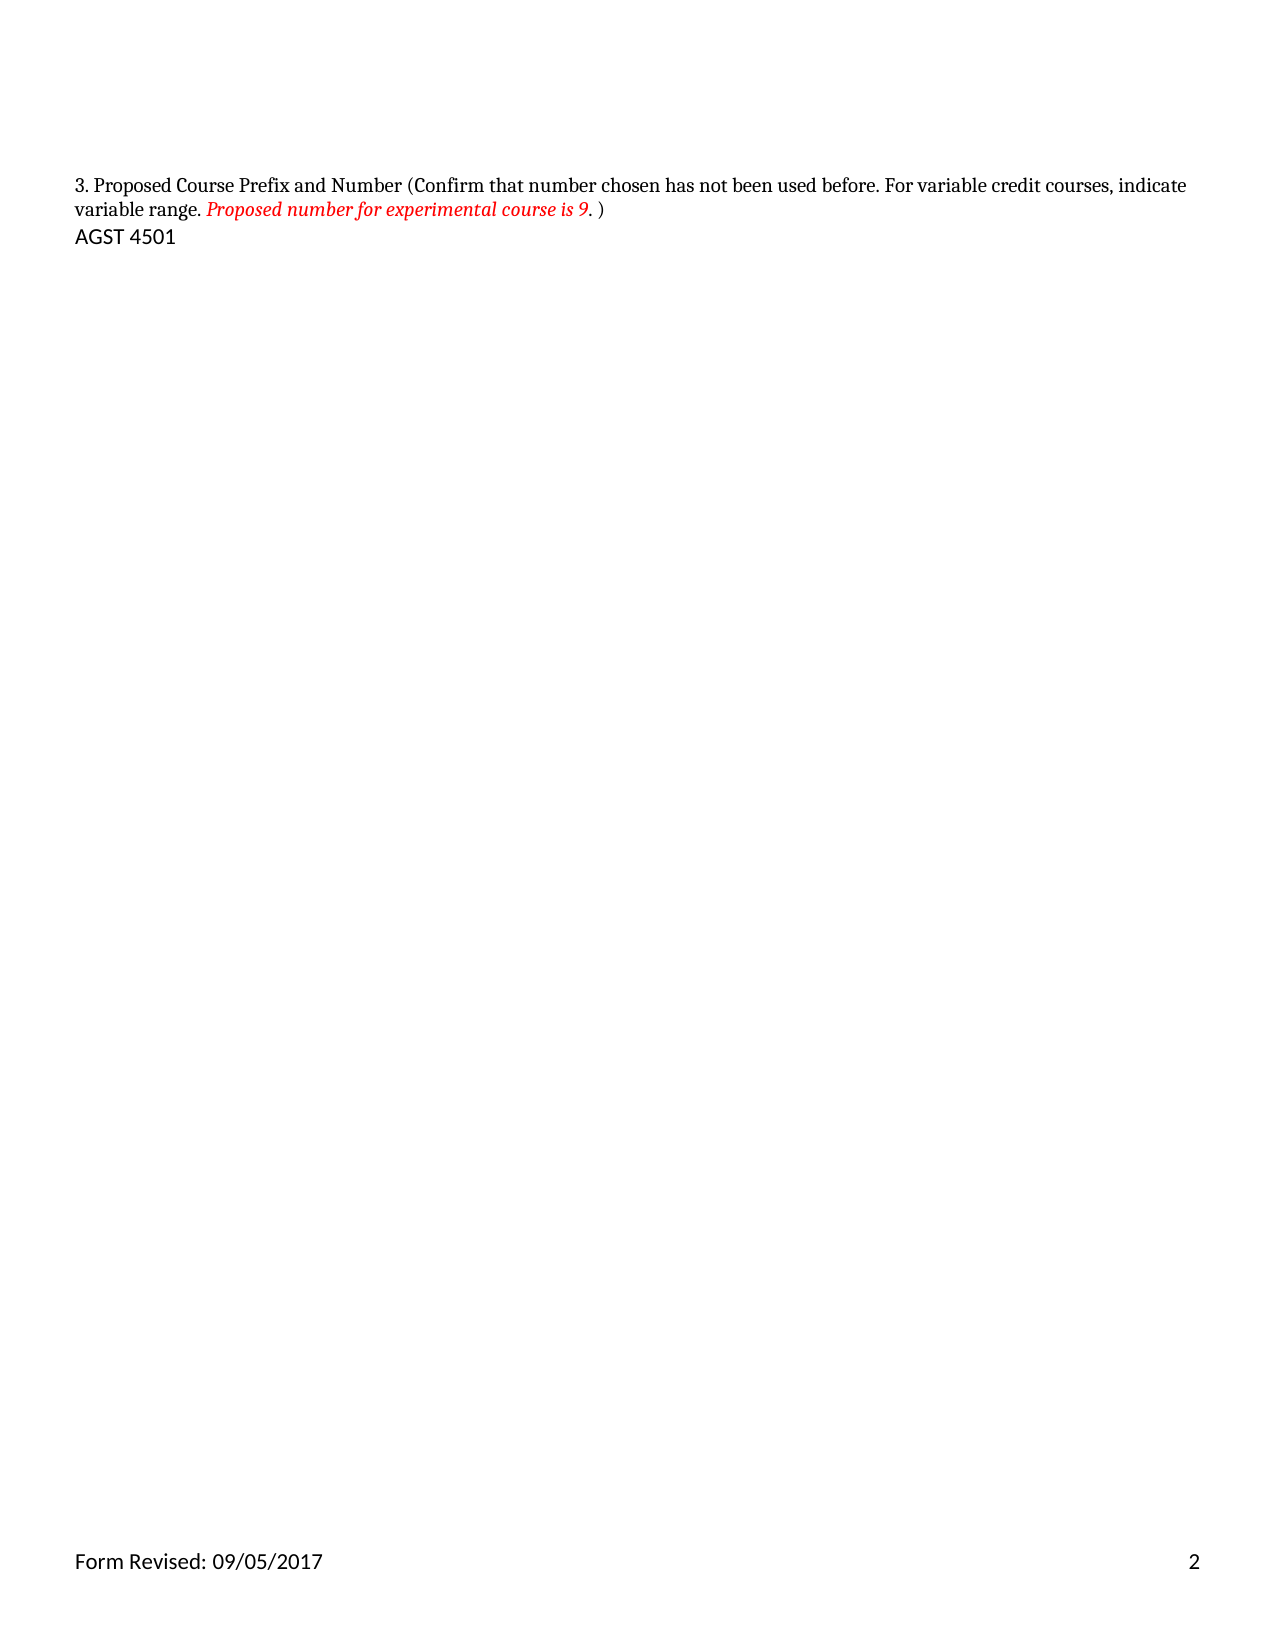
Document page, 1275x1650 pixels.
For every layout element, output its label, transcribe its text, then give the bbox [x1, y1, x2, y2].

text 3. Proposed Course Prefix and Number (Confirm that number chosen has not been used before. For variable credit courses, indicate variable range. Proposed number for experimental course is 9. ) [75, 174, 1200, 222]
